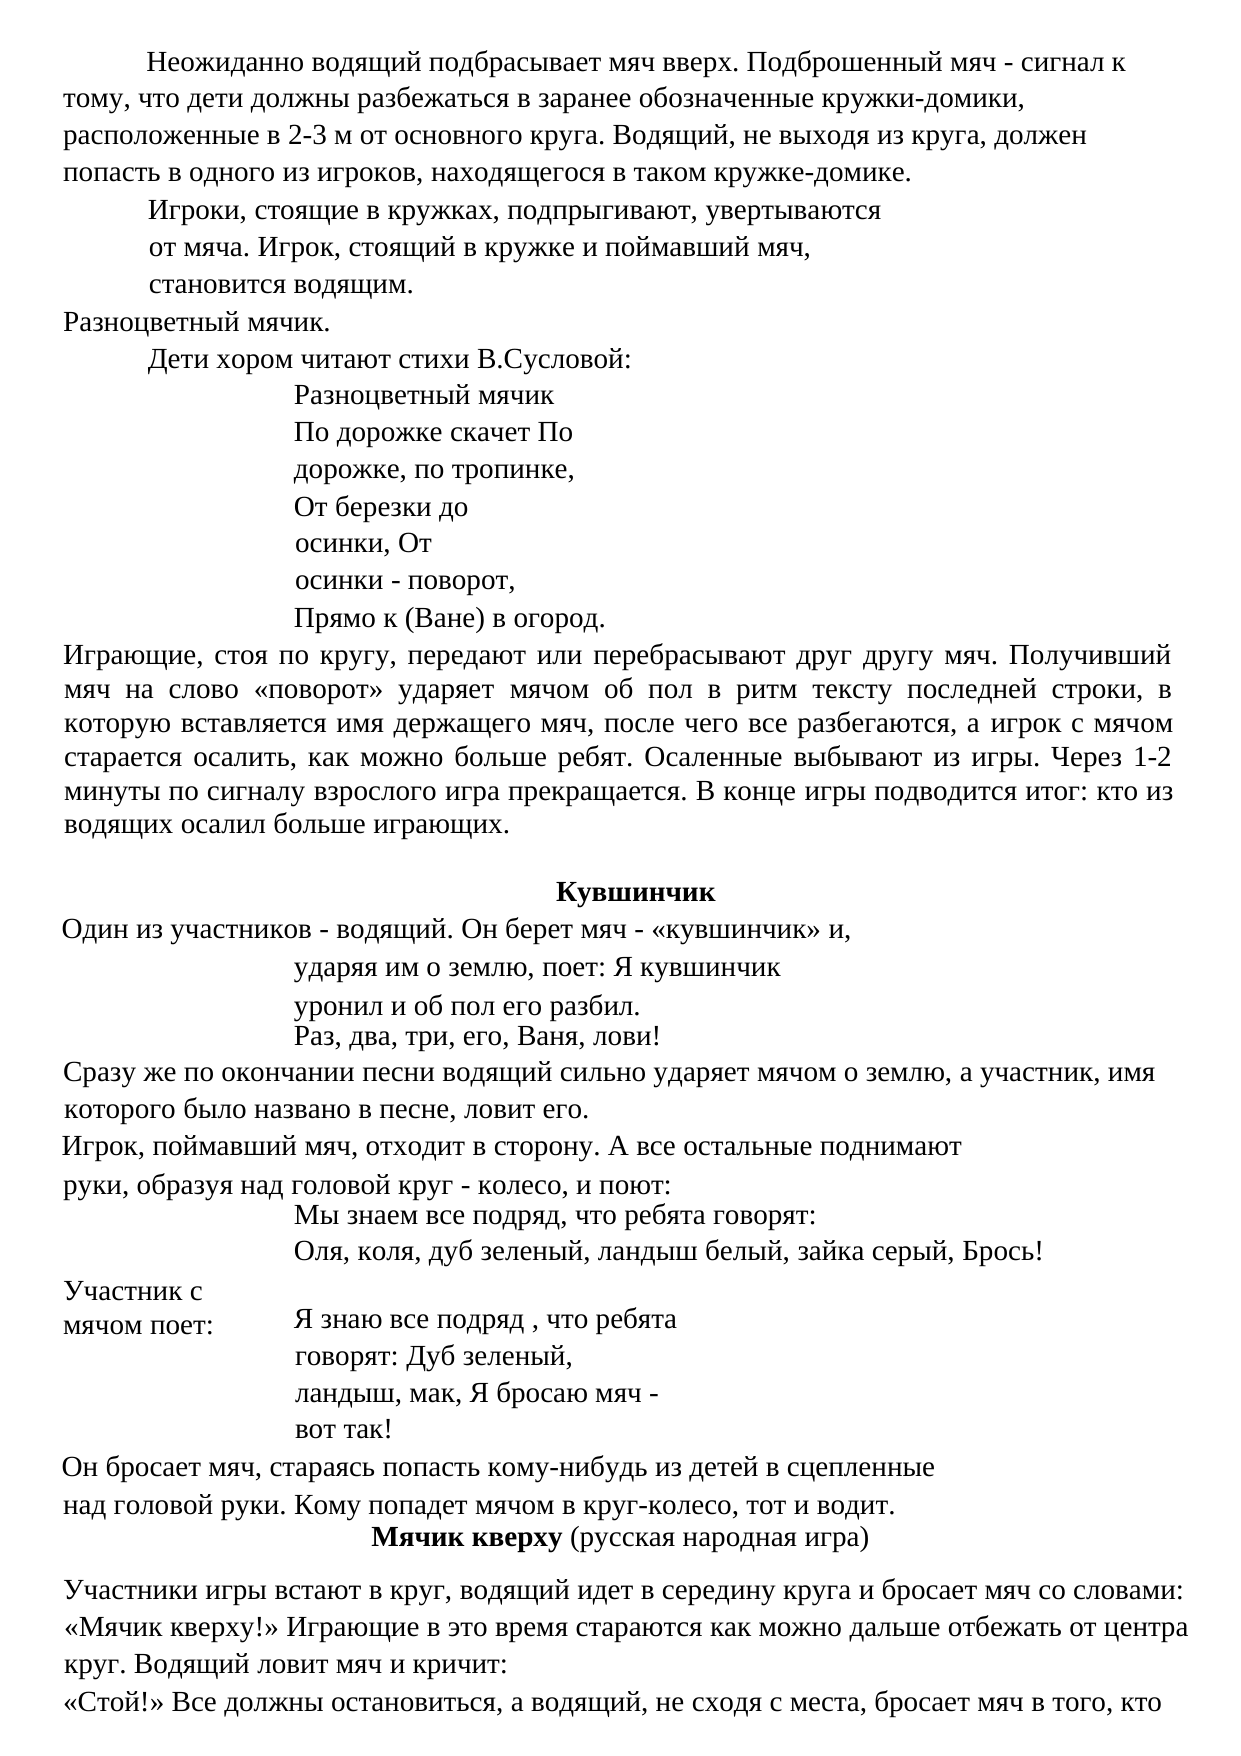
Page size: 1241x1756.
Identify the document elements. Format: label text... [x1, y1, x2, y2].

text Дети хором читают стихи В.Сусловой: [148, 341, 1190, 374]
text Оля, коля, дуб зеленый, ландыш белый, зайка серый, Брось! [294, 1233, 1190, 1266]
text Один из участников - водящий. Он берет мяч - «кувшинчик» и, ударяя им о землю, поет: Я кувшинчик уронил и об пол его разбил. [61, 911, 863, 1022]
text Раз, два, три, его, Ваня, лови! [294, 1027, 1190, 1050]
text Мячик кверху (русская народная игра) [574, 1526, 1080, 1551]
text Участник с мячом поет: [63, 1273, 275, 1341]
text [63, 1684, 1190, 1717]
text Мячик кверху (русская народная игра) [160, 1526, 577, 1551]
text Мы знаем все подряд, что ребята говорят: [294, 1205, 1190, 1229]
text Разноцветный мячик По дорожке скачет По дорожке, по тропинке, [294, 377, 592, 484]
subtitle Кувшинчик [556, 874, 1190, 908]
text Прямо к (Ване) в огород. [294, 600, 1190, 634]
text От березки до осинки, От осинки - поворот, [294, 489, 523, 596]
text Сразу же по окончании песни водящий сильно ударяет мячом о землю, а участник, имя которого было названо в песне, ловит его. [63, 1054, 1168, 1124]
text Я знаю все подряд , что ребята говорят: Дуб зеленый, ландыш, мак, Я бросаю мяч - вот так! [294, 1301, 682, 1445]
text Разноцветный мячик. [63, 304, 1190, 337]
text Играющие, стоя по кругу, передают или перебрасывают друг другу мяч. Получивший мяч на слово «поворот» ударяет мячом об пол в ритм тексту последней строки, в которую вставляется имя держащего мяч, после чего все разбегаются, а игрок с мячом старается осалить, как можно больше ребят. Осаленные выбывают из игры. Через 1-2 минуты по сигналу взрослого игра прекращается. В конце игры подводится итог: кто из водящих осалил больше играющих. [63, 637, 1173, 840]
text Игрок, поймавший мяч, отходит в сторону. А все остальные поднимают руки, образуя над головой круг - колесо, и поют: [61, 1128, 977, 1200]
text Игроки, стоящие в кружках, подпрыгивают, увертываются от мяча. Игрок, стоящий в кружке и поймавший мяч, становится водящим. [148, 192, 883, 300]
text Неожиданно водящий подбрасывает мяч вверх. Подброшенный мяч - сигнал к тому, что дети должны разбежаться в заранее обозначенные кружки-домики, расположенные в 2-3 м от основного круга. Водящий, не выходя из круга, должен попасть в одного из игроков, находящегося в таком кружке-домике. [63, 44, 1173, 188]
text Он бросает мяч, стараясь попасть кому-нибудь из детей в сцепленные над головой руки. Кому попадет мячом в круг-колесо, тот и водит. [61, 1449, 983, 1521]
text Участники игры встают в круг, водящий идет в середину круга и бросает мяч со словами: «Мячик кверху!» Играющие в это время стараются как можно дальше отбежать от центра круг. Водящий ловит мяч и кричит: [63, 1572, 1190, 1680]
